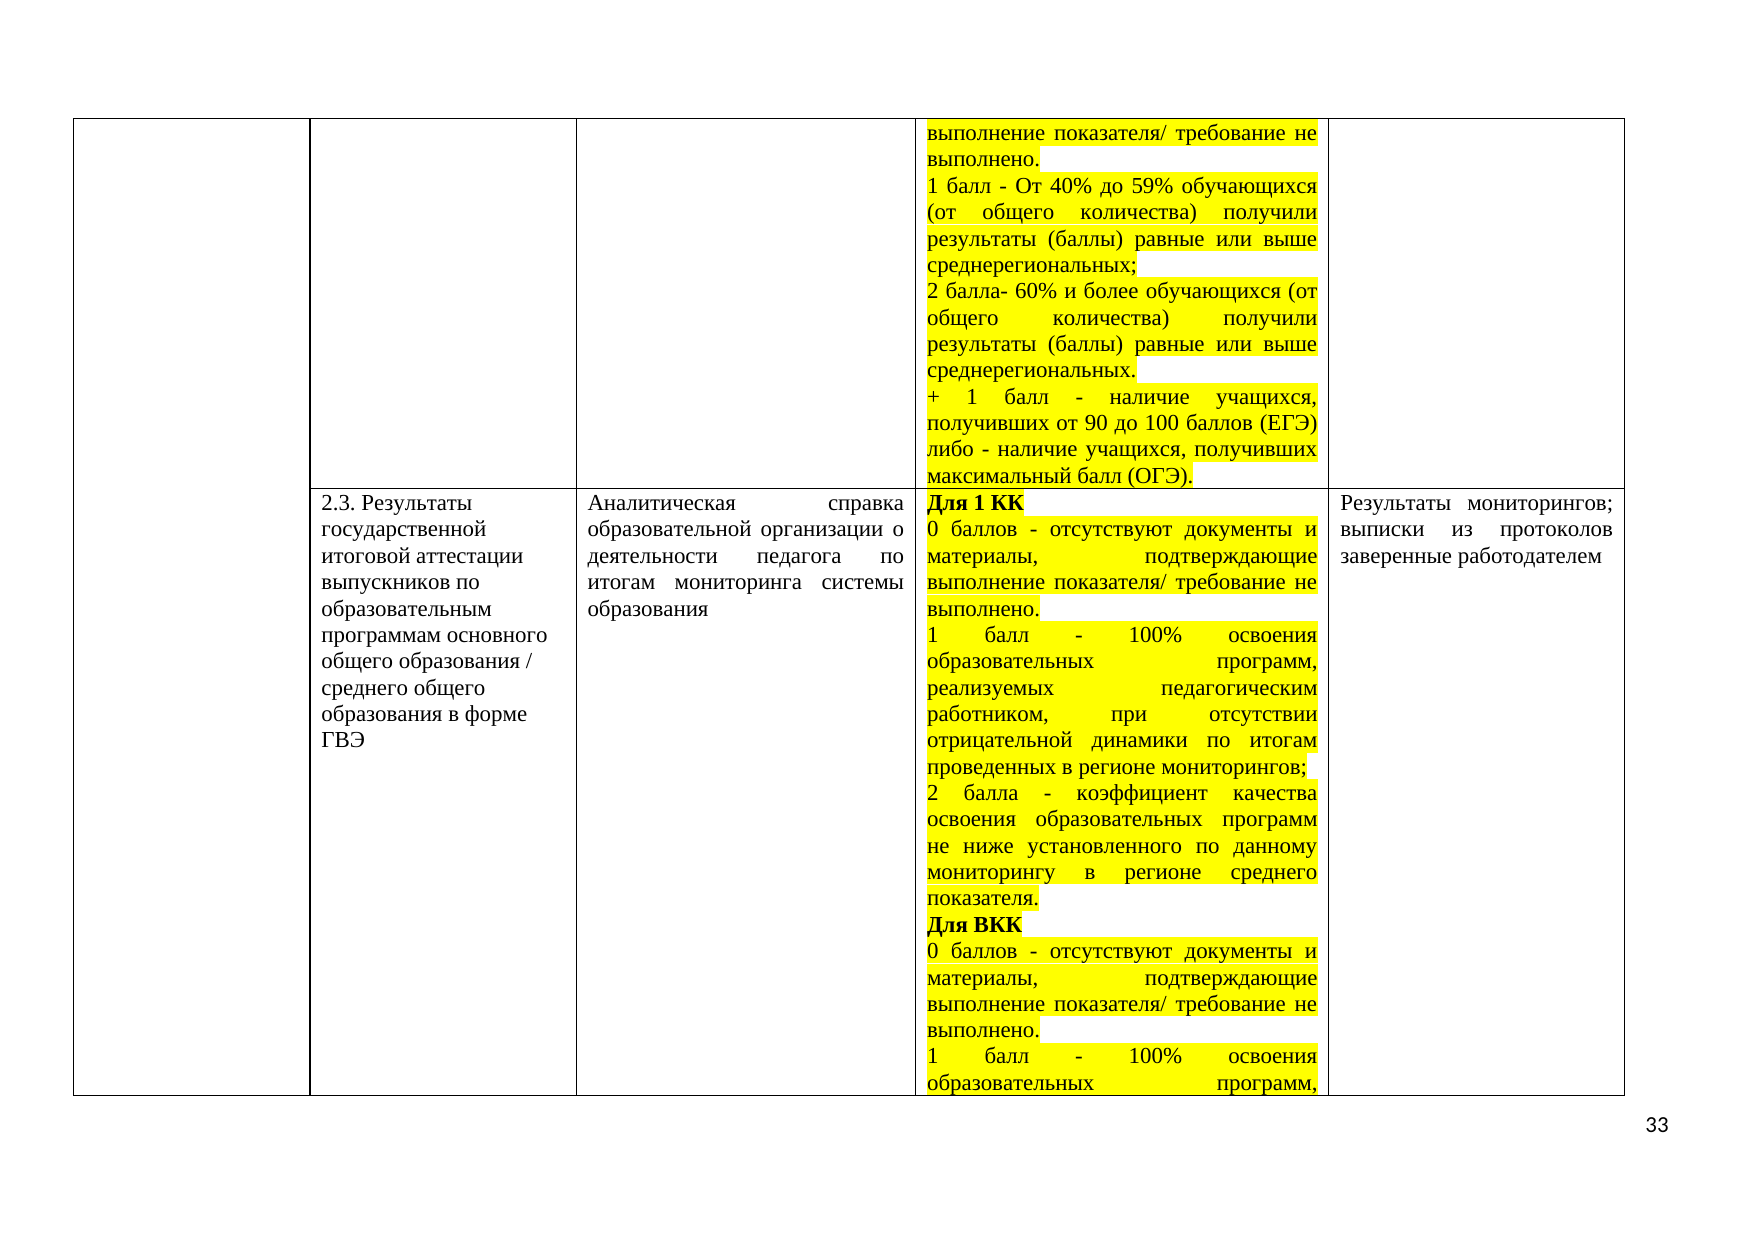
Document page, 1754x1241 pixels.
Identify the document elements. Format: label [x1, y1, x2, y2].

table_cell [1329, 119, 1624, 488]
table_cell [311, 489, 576, 1095]
table_cell [1329, 489, 1624, 1095]
table_cell [916, 119, 1328, 488]
table_cell [311, 119, 576, 488]
table_cell [577, 119, 915, 488]
table_cell [916, 489, 1328, 1095]
table_cell [577, 489, 915, 1095]
